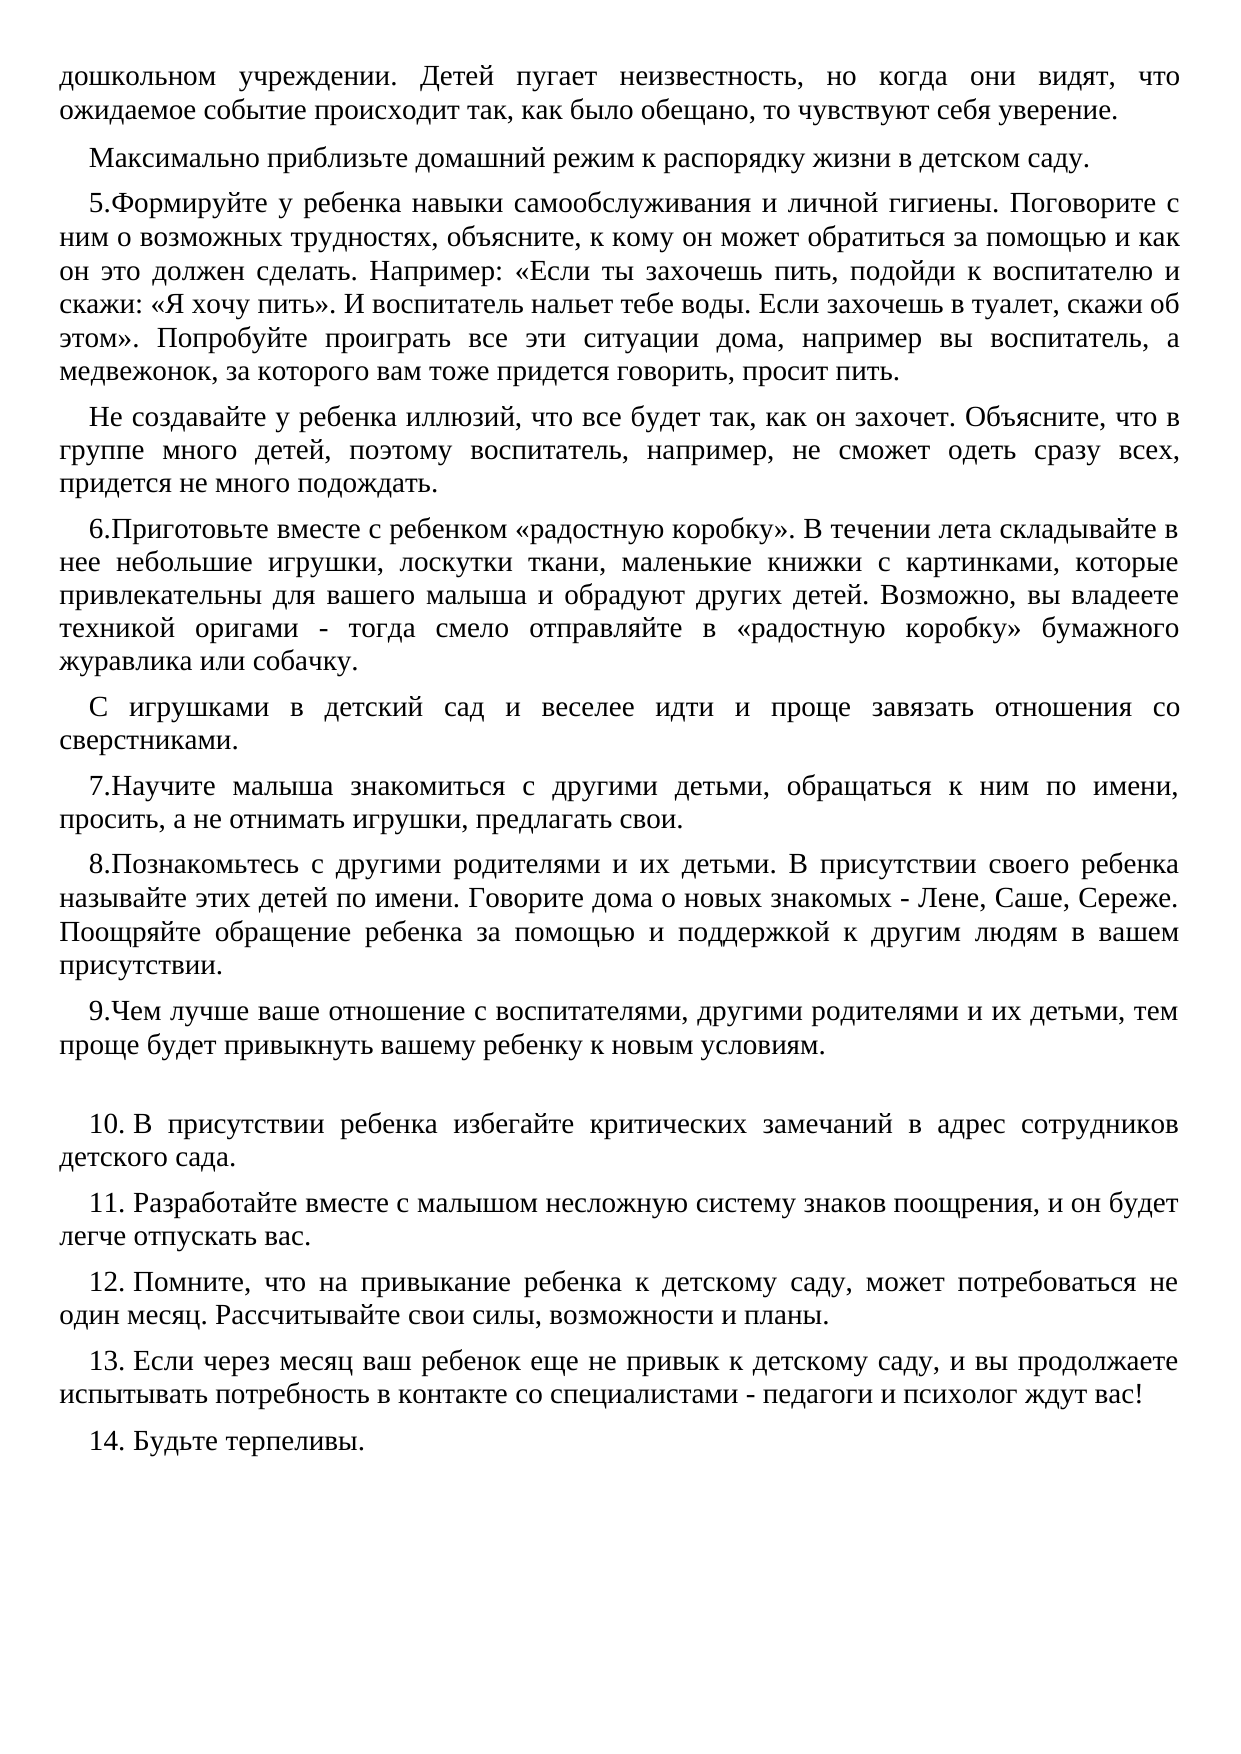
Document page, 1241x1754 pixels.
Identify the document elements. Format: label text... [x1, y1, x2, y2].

list Будьте терпеливы. [59, 1423, 1181, 1457]
list Познакомьтесь с другими родителями и их детьми. В присутствии своего ребенка называйте этих детей по имени. Говорите дома о новых знакомых - Лене, Саше, Сереже. Поощряйте обращение ребенка за помощью и поддержкой к другим людям в вашем присутствии. [59, 847, 1181, 981]
list Чем лучше ваше отношение с воспитателями, другими родителями и их детьми, тем проще будет привыкнуть вашему ребенку к новым условиям. [59, 994, 1179, 1061]
list Научите малыша знакомиться с другими детьми, обращаться к ним по имени, просить, а не отнимать игрушки, предлагать свои. [59, 768, 1180, 835]
list В присутствии ребенка избегайте критических замечаний в адрес сотрудников детского сада. [59, 1106, 1180, 1173]
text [59, 59, 1181, 126]
list Если через месяц ваш ребенок еще не привык к детскому саду, и вы продолжаете испытывать потребность в контакте со специалистами - педагоги и психолог ждут вас! [59, 1344, 1180, 1410]
list Разработайте вместе с малышом несложную систему знаков поощрения, и он будет легче отпускать вас. [59, 1186, 1180, 1253]
list Помните, что на привыкание ребенка к детскому саду, может потребоваться не один месяц. Рассчитывайте свои силы, возможности и планы. [59, 1265, 1180, 1331]
text С игрушками в детский сад и веселее идти и проще завязать отношения со сверстниками. [59, 690, 1181, 756]
list Приготовьте вместе с ребенком «радостную коробку». В течении лета складывайте в нее небольшие игрушки, лоскутки ткани, маленькие книжки с картинками, которые привлекательны для вашего малыша и обрадуют других детей. Возможно, вы владеете техникой оригами - тогда смело отправляйте в «радостную коробку» бумажного журавлика или собачку. [59, 512, 1180, 677]
list Формируйте у ребенка навыки самообслуживания и личной гигиены. Поговорите с ним о возможных трудностях, объясните, к кому он может обратиться за помощью и как он это должен сделать. Например: «Если ты захочешь пить, подойди к воспитателю и скажи: «Я хочу пить». И воспитатель нальет тебе воды. Если захочешь в туалет, скажи об этом». Попробуйте проиграть все эти ситуации дома, например вы воспитатель, а медвежонок, за которого вам тоже придется говорить, просит пить. [59, 186, 1181, 387]
text Не создавайте у ребенка иллюзий, что все будет так, как он захочет. Объясните, что в группе много детей, поэтому воспитатель, например, не сможет одеть сразу всех, придется не много подождать. [59, 400, 1181, 499]
text Максимально приблизьте домашний режим к распорядку жизни в детском саду. [59, 141, 1181, 174]
